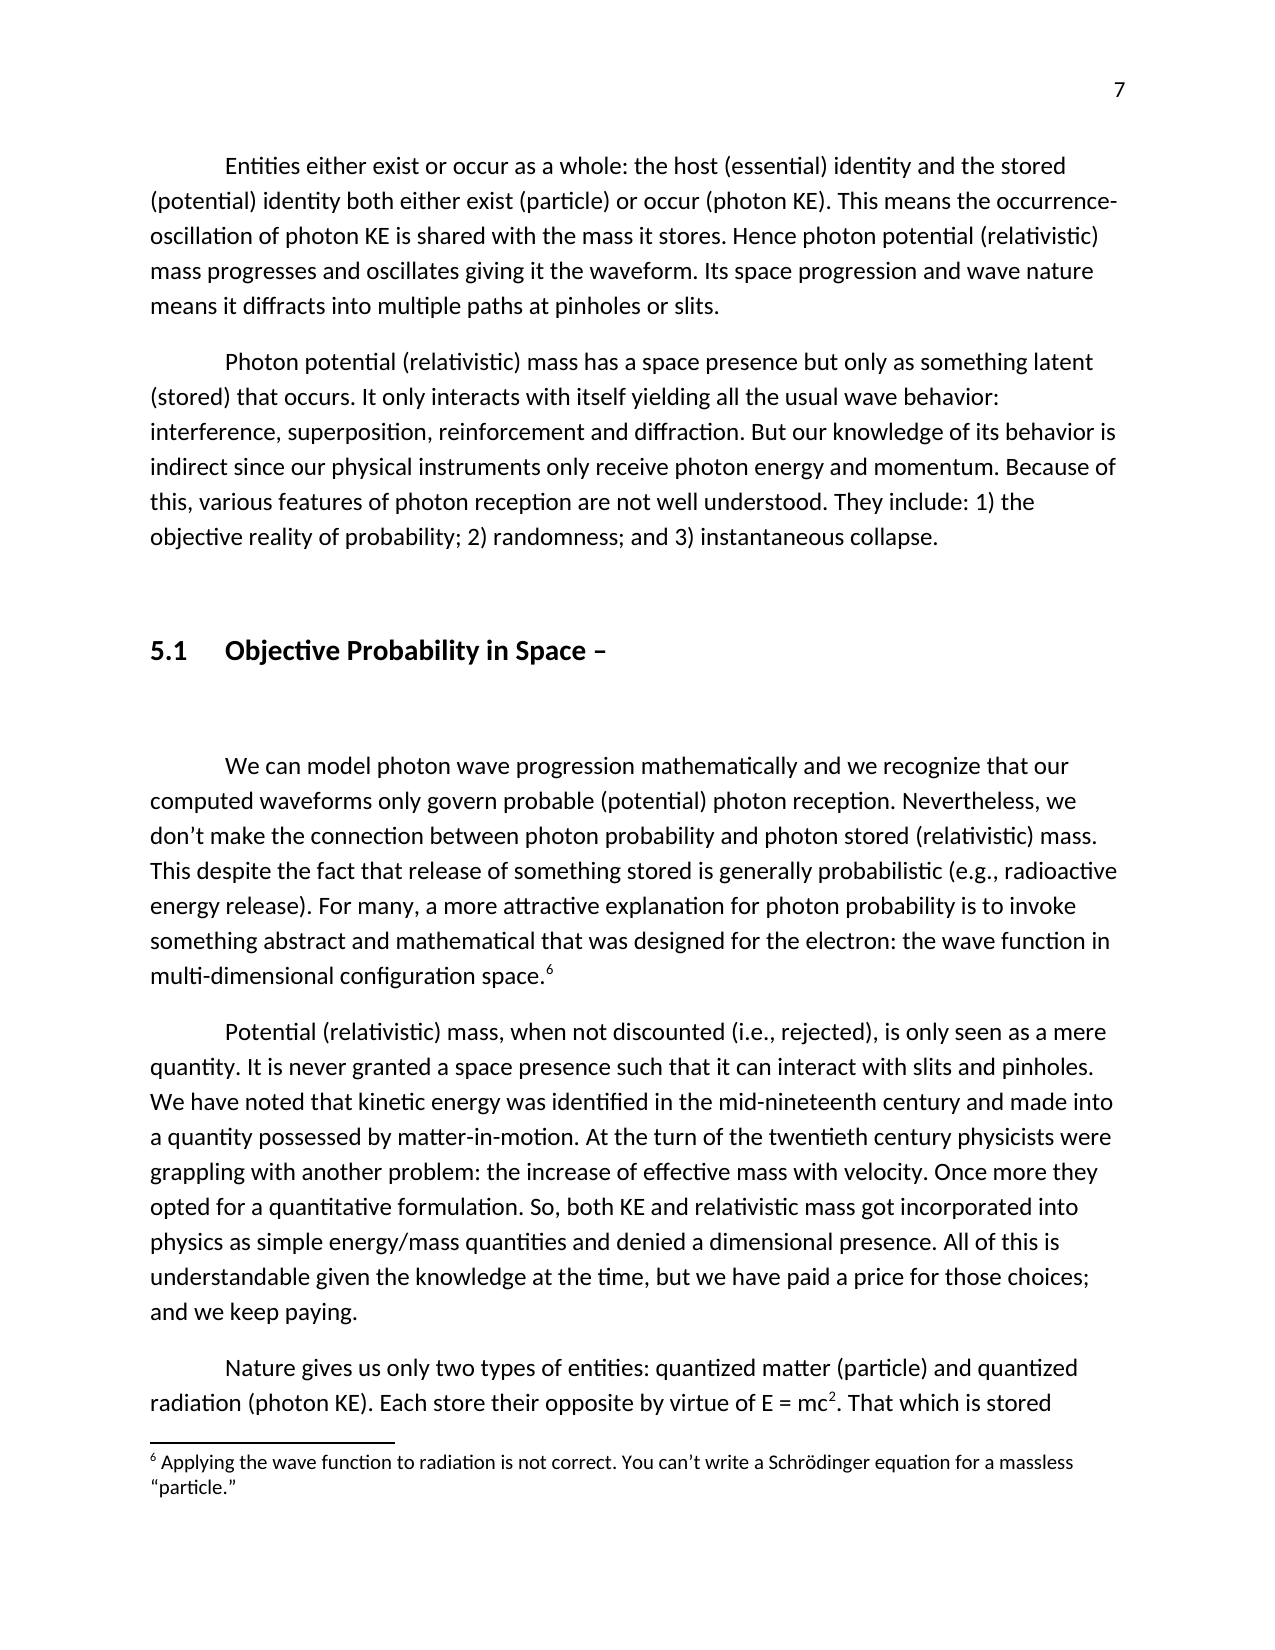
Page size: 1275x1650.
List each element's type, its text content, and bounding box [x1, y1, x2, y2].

text Entities either exist or occur as a whole: the host (essential) identity and the stored (potential) identity both either exist (particle) or occur (photon KE). This means the occurrence-oscillation of photon KE is shared with the mass it stores. Hence photon potential (relativistic) mass progresses and oscillates giving it the waveform. Its space progression and wave nature means it diffracts into multiple paths at pinholes or slits. [150, 150, 1125, 321]
text Potential (relativistic) mass, when not discounted (i.e., rejected), is only seen as a mere quantity. It is never granted a space presence such that it can interact with slits and pinholes. We have noted that kinetic energy was identified in the mid-nineteenth century and made into a quantity possessed by matter-in-motion. At the turn of the twentieth century physicists were grappling with another problem: the increase of effective mass with velocity. Once more they opted for a quantitative formulation. So, both KE and relativistic mass got incorporated into physics as simple energy/mass quantities and denied a dimensional presence. All of this is understandable given the knowledge at the time, but we have paid a price for those choices; and we keep paying. [150, 1016, 1125, 1326]
text 5.1 Objective Probability in Space – [150, 632, 1125, 668]
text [150, 1352, 1125, 1417]
text Photon potential (relativistic) mass has a space presence but only as something latent (stored) that occurs. It only interacts with itself yielding all the usual wave behavior: interference, superposition, reinforcement and diffraction. But our knowledge of its behavior is indirect since our physical instruments only receive photon energy and momentum. Because of this, various features of photon reception are not well understood. They include: 1) the objective reality of probability; 2) randomness; and 3) instantaneous collapse. [150, 346, 1125, 551]
text We can model photon wave progression mathematically and we recognize that our computed waveforms only govern probable (potential) photon reception. Nevertheless, we don’t make the connection between photon probability and photon stored (relativistic) mass. This despite the fact that release of something stored is generally probabilistic (e.g., radioactive energy release). For many, a more attractive explanation for photon probability is to invoke something abstract and mathematical that was designed for the electron: the wave function in multi-dimensional configuration space. [150, 750, 1125, 991]
